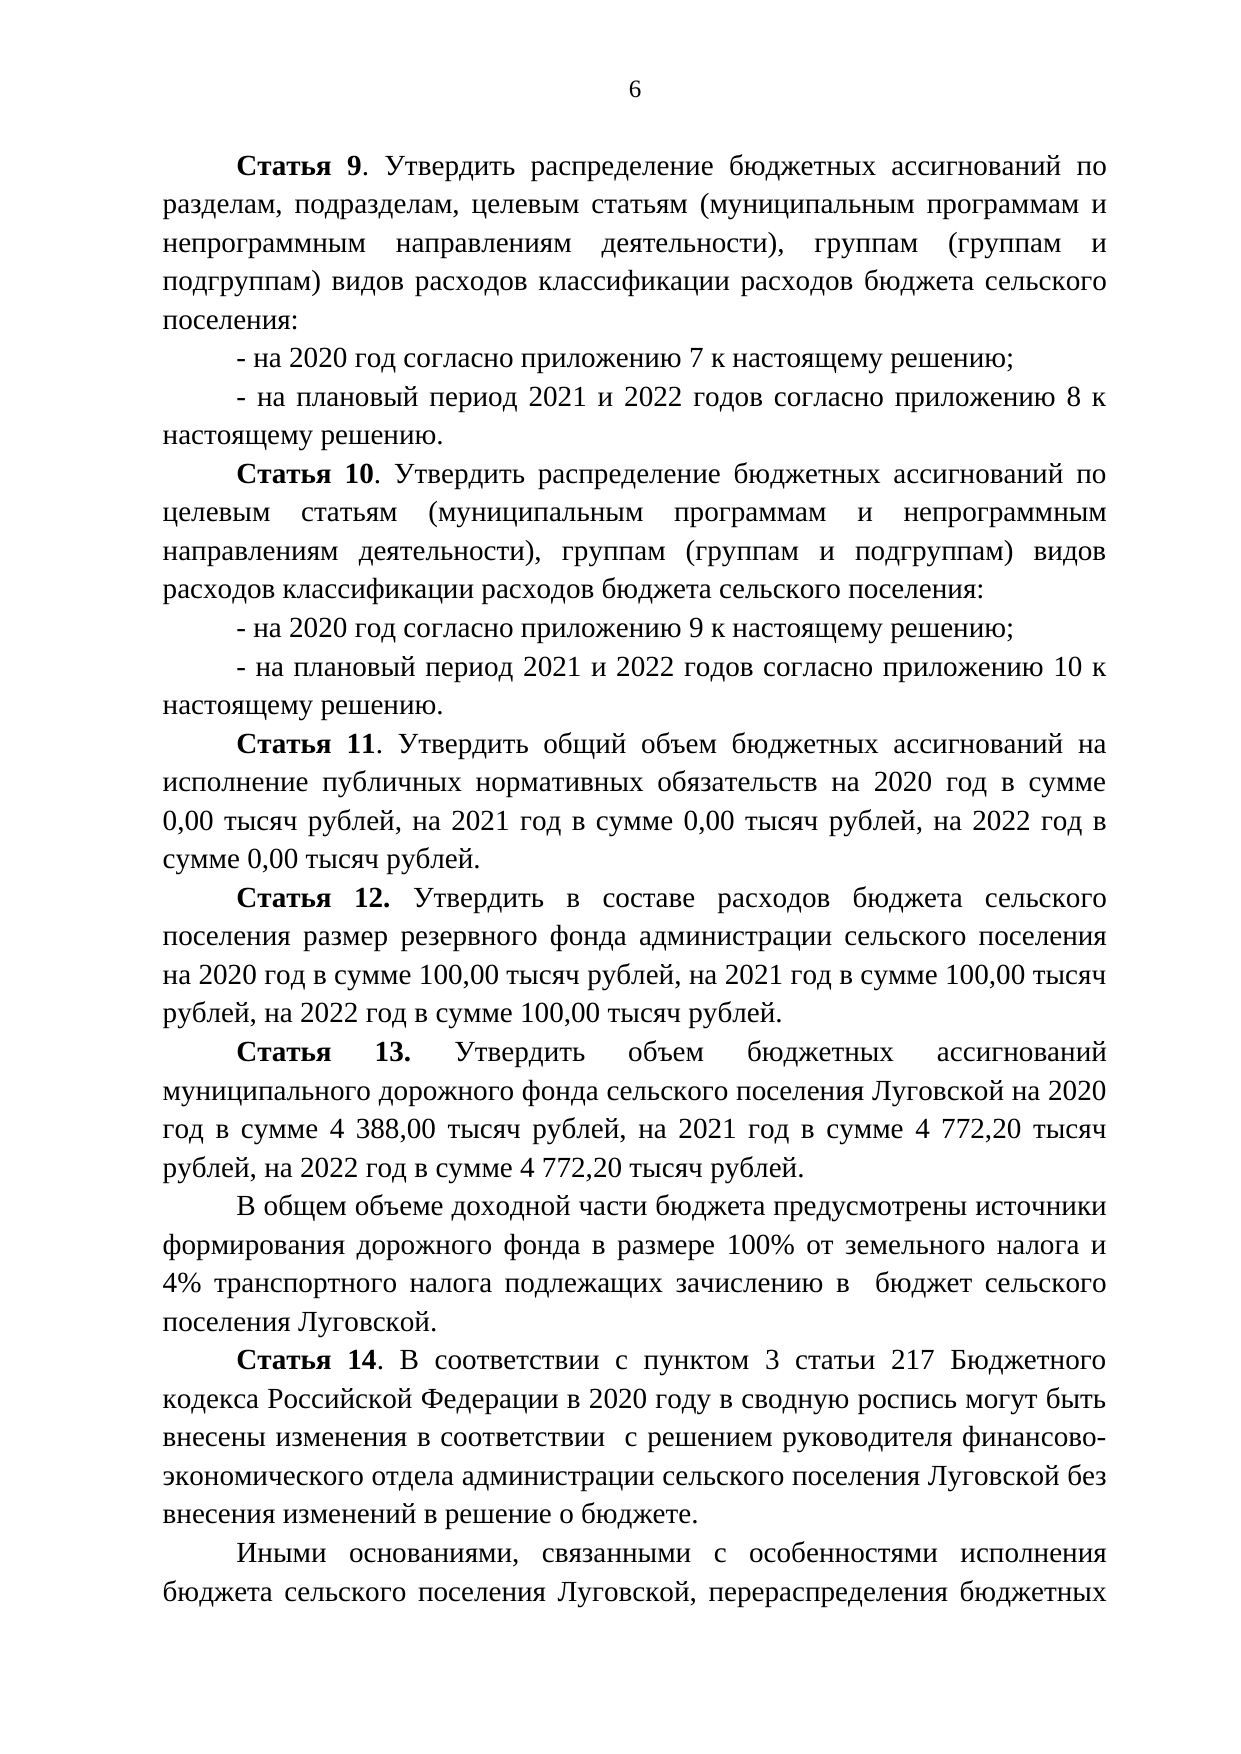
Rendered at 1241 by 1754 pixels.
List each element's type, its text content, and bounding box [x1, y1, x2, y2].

text Статья 13. Утвердить объем бюджетных ассигнований муниципального дорожного фонда сельского поселения Луговской на 2020 год в сумме 4 388,00 тысяч рублей, на 2021 год в сумме 4 772,20 тысяч рублей, на 2022 год в сумме 4 772,20 тысяч рублей. [162, 1034, 1107, 1183]
text Статья 10. Утвердить распределение бюджетных ассигнований по целевым статьям (муниципальным программам и непрограммным направлениям деятельности), группам (группам и подгруппам) видов расходов классификации расходов бюджета сельского поселения: [162, 456, 1107, 605]
text Статья 11. Утвердить общий объем бюджетных ассигнований на исполнение публичных нормативных обязательств на 2020 год в сумме 0,00 тысяч рублей, на 2021 год в сумме 0,00 тысяч рублей, на 2022 год в сумме 0,00 тысяч рублей. [162, 726, 1107, 875]
text Статья 12. Утвердить в составе расходов бюджета сельского поселения размер резервного фонда администрации сельского поселения на 2020 год в сумме 100,00 тысяч рублей, на 2021 год в сумме 100,00 тысяч рублей, на 2022 год в сумме 100,00 тысяч рублей. [162, 880, 1107, 1029]
text - на плановый период 2021 и 2022 годов согласно приложению 10 к настоящему решению. [162, 649, 1107, 721]
text Статья 9. Утвердить распределение бюджетных ассигнований по разделам, подразделам, целевым статьям (муниципальным программам и непрограммным направлениям деятельности), группам (группам и подгруппам) видов расходов классификации расходов бюджета сельского поселения: [162, 148, 1107, 335]
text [162, 1535, 1107, 1607]
text Статья 14. В соответствии с пунктом 3 статьи 217 Бюджетного кодекса Российской Федерации в 2020 году в сводную роспись могут быть внесены изменения в соответствии с решением руководителя финансово-экономического отдела администрации сельского поселения Луговской без внесения изменений в решение о бюджете. [162, 1342, 1107, 1530]
text - на 2020 год согласно приложению 7 к настоящему решению; [162, 340, 1107, 374]
text - на 2020 год согласно приложению 9 к настоящему решению; [162, 610, 1107, 644]
text В общем объеме доходной части бюджета предусмотрены источники формирования дорожного фонда в размере 100% от земельного налога и 4% транспортного налога подлежащих зачислению в бюджет сельского поселения Луговской. [162, 1188, 1107, 1337]
text - на плановый период 2021 и 2022 годов согласно приложению 8 к настоящему решению. [162, 379, 1107, 451]
